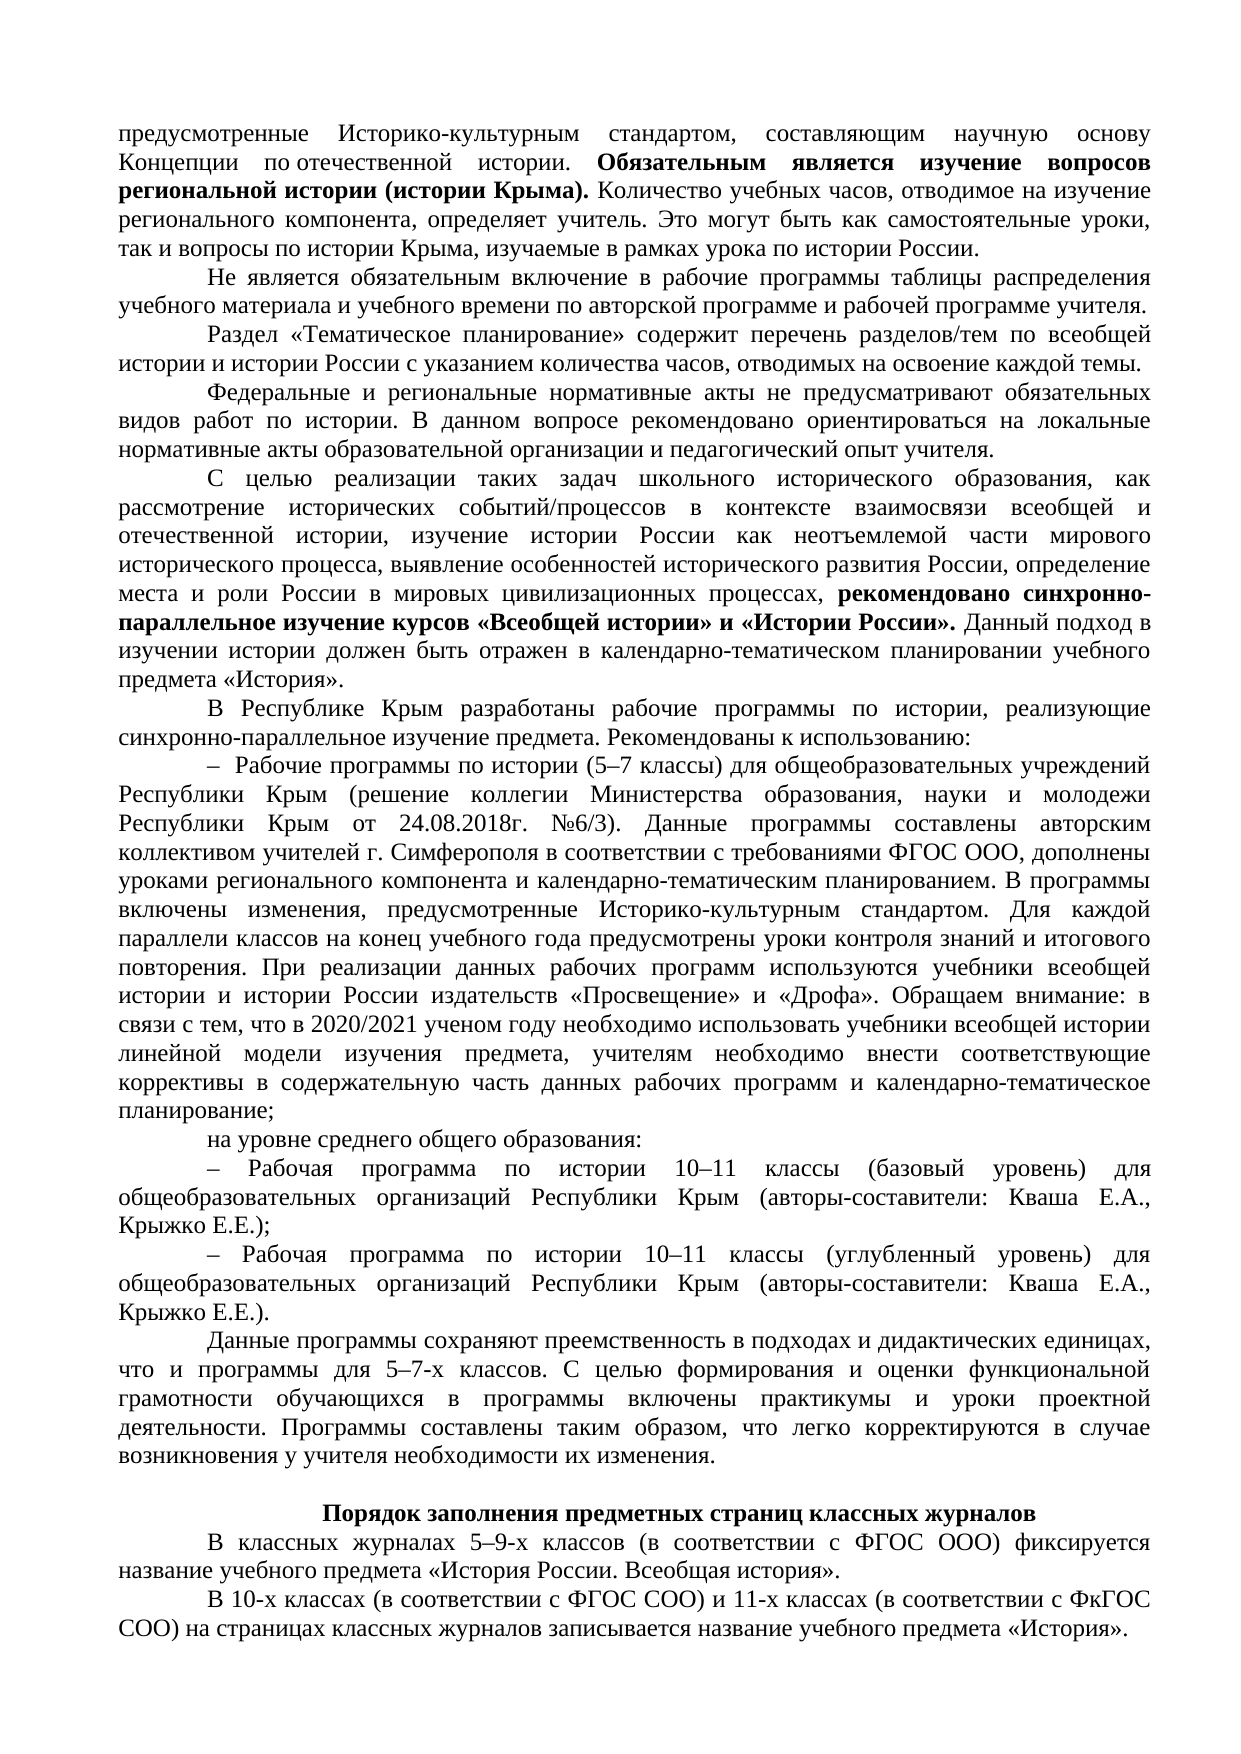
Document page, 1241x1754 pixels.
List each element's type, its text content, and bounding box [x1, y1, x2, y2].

text Федеральные и региональные нормативные акты не предусматривают обязательных видов работ по истории. В данном вопросе рекомендовано ориентироваться на локальные нормативные акты образовательной организации и педагогический опыт учителя. [118, 377, 1152, 463]
text Не является обязательным включение в рабочие программы таблицы распределения учебного материала и учебного времени по авторской программе и рабочей программе учителя. [118, 262, 1152, 319]
text В 10-х классах (в соответствии с ФГОС СОО) и 11-х классах (в соответствии с ФкГОС СОО) на страницах классных журналов записывается название учебного предмета «История». [118, 1584, 1152, 1642]
text – Рабочая программа по истории 10–11 классы (базовый уровень) для общеобразовательных организаций Республики Крым (авторы-составители: Кваша Е.А., Крыжко Е.Е.); [118, 1153, 1152, 1239]
text Данные программы сохраняют преемственность в подходах и дидактических единицах, что и программы для 5–7-х классов. С целью формирования и оценки функциональной грамотности обучающихся в программы включены практикумы и уроки проектной деятельности. Программы составлены таким образом, что легко корректируются в случае возникновения у учителя необходимости их изменения. [118, 1326, 1152, 1469]
text – Рабочая программа по истории 10–11 классы (углубленный уровень) для общеобразовательных организаций Республики Крым (авторы-составители: Кваша Е.А., Крыжко Е.Е.). [118, 1239, 1152, 1326]
text – Рабочие программы по истории (5–7 классы) для общеобразовательных учреждений Республики Крым (решение коллегии Министерства образования, науки и молодежи Республики Крым от 24.08.2018г. №6/3). Данные программы составлены авторским коллективом учителей г. Симферополя в соответствии с требованиями ФГОС ООО, дополнены уроками регионального компонента и календарно-тематическим планированием. В программы включены изменения, предусмотренные Историко-культурным стандартом. Для каждой параллели классов на конец учебного года предусмотрены уроки контроля знаний и итогового повторения. При реализации данных рабочих программ используются учебники всеобщей истории и истории России издательств «Просвещение» и «Дрофа». Обращаем внимание: в связи с тем, что в 2020/2021 ученом году необходимо использовать учебники всеобщей истории линейной модели изучения предмета, учителям необходимо внести соответствующие коррективы в содержательную часть данных рабочих программ и календарно-тематическое планирование; [118, 751, 1152, 1124]
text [118, 118, 1152, 262]
text на уровне среднего общего образования: [118, 1124, 1152, 1153]
text Порядок заполнения предметных страниц классных журналов [118, 1498, 1152, 1527]
text Раздел «Тематическое планирование» содержит перечень разделов/тем по всеобщей истории и истории России с указанием количества часов, отводимых на освоение каждой темы. [118, 319, 1152, 377]
text С целью реализации таких задач школьного исторического образования, как рассмотрение исторических событий/процессов в контексте взаимосвязи всеобщей и отечественной истории, изучение истории России как неотъемлемой части мирового исторического процесса, выявление особенностей исторического развития России, определение места и роли России в мировых цивилизационных процессах, рекомендовано синхронно-параллельное изучение курсов «Всеобщей истории» и «Истории России». Данный подход в изучении истории должен быть отражен в календарно-тематическом планировании учебного предмета «История». [118, 463, 1152, 693]
text В классных журналах 5–9-х классов (в соответствии с ФГОС ООО) фиксируется название учебного предмета «История России. Всеобщая история». [118, 1527, 1152, 1584]
text В Республике Крым разработаны рабочие программы по истории, реализующие синхронно-параллельное изучение предмета. Рекомендованы к использованию: [118, 693, 1152, 751]
